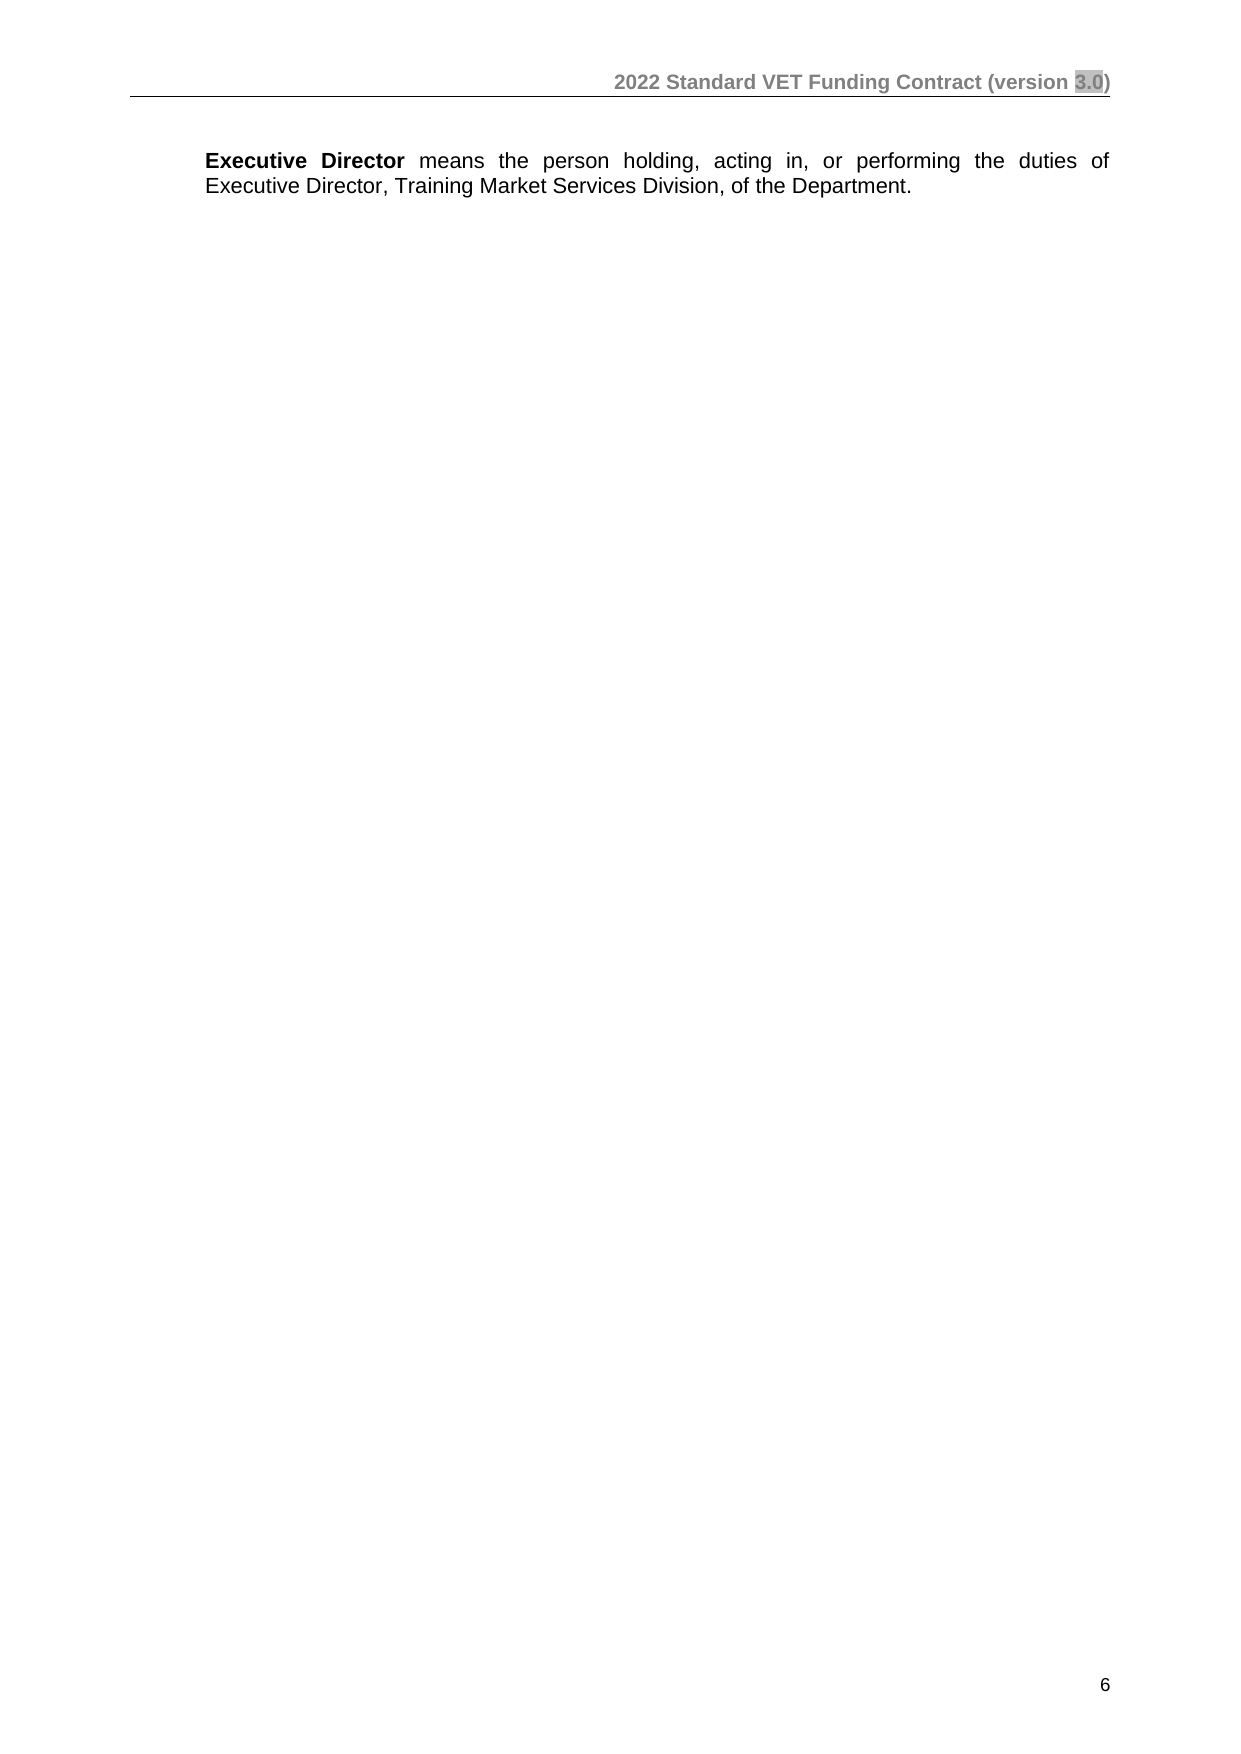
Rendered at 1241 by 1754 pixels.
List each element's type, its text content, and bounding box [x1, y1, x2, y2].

text Executive Director means the person holding, acting in, or performing the duties of Executive Director, Training Market Services Division, of the Department. [205, 148, 1110, 198]
